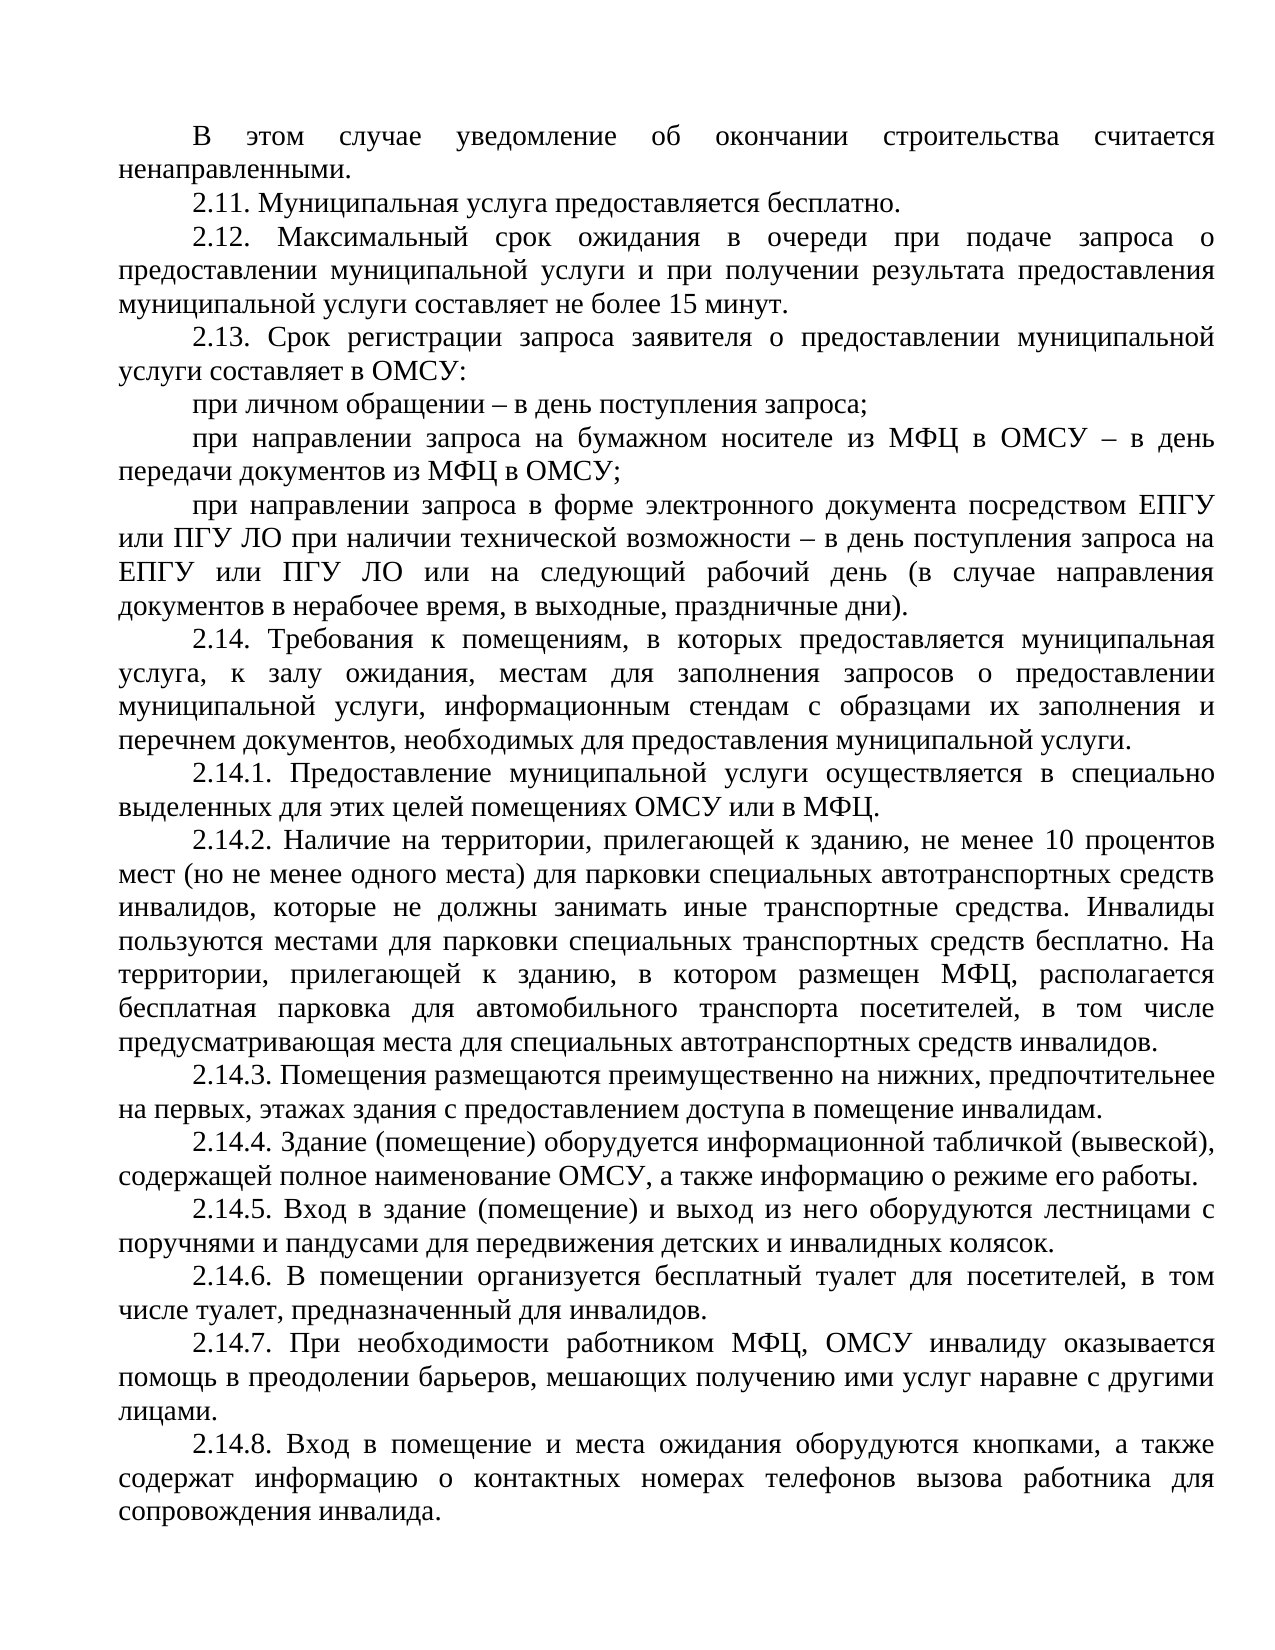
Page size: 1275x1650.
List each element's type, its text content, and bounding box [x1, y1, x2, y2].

text 2.14.2. Наличие на территории, прилегающей к зданию, не менее 10 процентов мест (но не менее одного места) для парковки специальных автотранспортных средств инвалидов, которые не должны занимать иные транспортные средства. Инвалиды пользуются местами для парковки специальных транспортных средств бесплатно. На территории, прилегающей к зданию, в котором размещен МФЦ, располагается бесплатная парковка для автомобильного транспорта посетителей, в том числе предусматривающая места для специальных автотранспортных средств инвалидов. [118, 822, 1216, 1057]
text 2.14.3. Помещения размещаются преимущественно на нижних, предпочтительнее на первых, этажах здания с предоставлением доступа в помещение инвалидам. [118, 1057, 1216, 1124]
text 2.14.1. Предоставление муниципальной услуги осуществляется в специально выделенных для этих целей помещениях ОМСУ или в МФЦ. [118, 755, 1216, 822]
text 2.14.4. Здание (помещение) оборудуется информационной табличкой (вывеской), содержащей полное наименование ОМСУ, а также информацию о режиме его работы. [118, 1124, 1216, 1191]
text В этом случае уведомление об окончании строительства считается ненаправленными. [118, 118, 1216, 185]
text 2.12. Максимальный срок ожидания в очереди при подаче запроса о предоставлении муниципальной услуги и при получении результата предоставления муниципальной услуги составляет не более 15 минут. [118, 219, 1216, 319]
text при направлении запроса на бумажном носителе из МФЦ в ОМСУ – в день передачи документов из МФЦ в ОМСУ; [118, 420, 1216, 487]
text 2.14.8. Вход в помещение и места ожидания оборудуются кнопками, а также содержат информацию о контактных номерах телефонов вызова работника для сопровождения инвалида. [118, 1426, 1216, 1527]
text 2.13. Срок регистрации запроса заявителя о предоставлении муниципальной услуги составляет в ОМСУ: [118, 319, 1216, 386]
text 2.11. Муниципальная услуга предоставляется бесплатно. [118, 185, 1216, 219]
text при направлении запроса в форме электронного документа посредством ЕПГУ или ПГУ ЛО при наличии технической возможности – в день поступления запроса на ЕПГУ или ПГУ ЛО или на следующий рабочий день (в случае направления документов в нерабочее время, в выходные, праздничные дни). [118, 487, 1216, 621]
text при личном обращении – в день поступления запроса; [118, 386, 1216, 420]
text 2.14.6. В помещении организуется бесплатный туалет для посетителей, в том числе туалет, предназначенный для инвалидов. [118, 1258, 1216, 1326]
text 2.14.5. Вход в здание (помещение) и выход из него оборудуются лестницами с поручнями и пандусами для передвижения детских и инвалидных колясок. [118, 1191, 1216, 1258]
text 2.14.7. При необходимости работником МФЦ, ОМСУ инвалиду оказывается помощь в преодолении барьеров, мешающих получению ими услуг наравне с другими лицами. [118, 1326, 1216, 1426]
text 2.14. Требования к помещениям, в которых предоставляется муниципальная услуга, к залу ожидания, местам для заполнения запросов о предоставлении муниципальной услуги, информационным стендам с образцами их заполнения и перечнем документов, необходимых для предоставления муниципальной услуги. [118, 621, 1216, 755]
